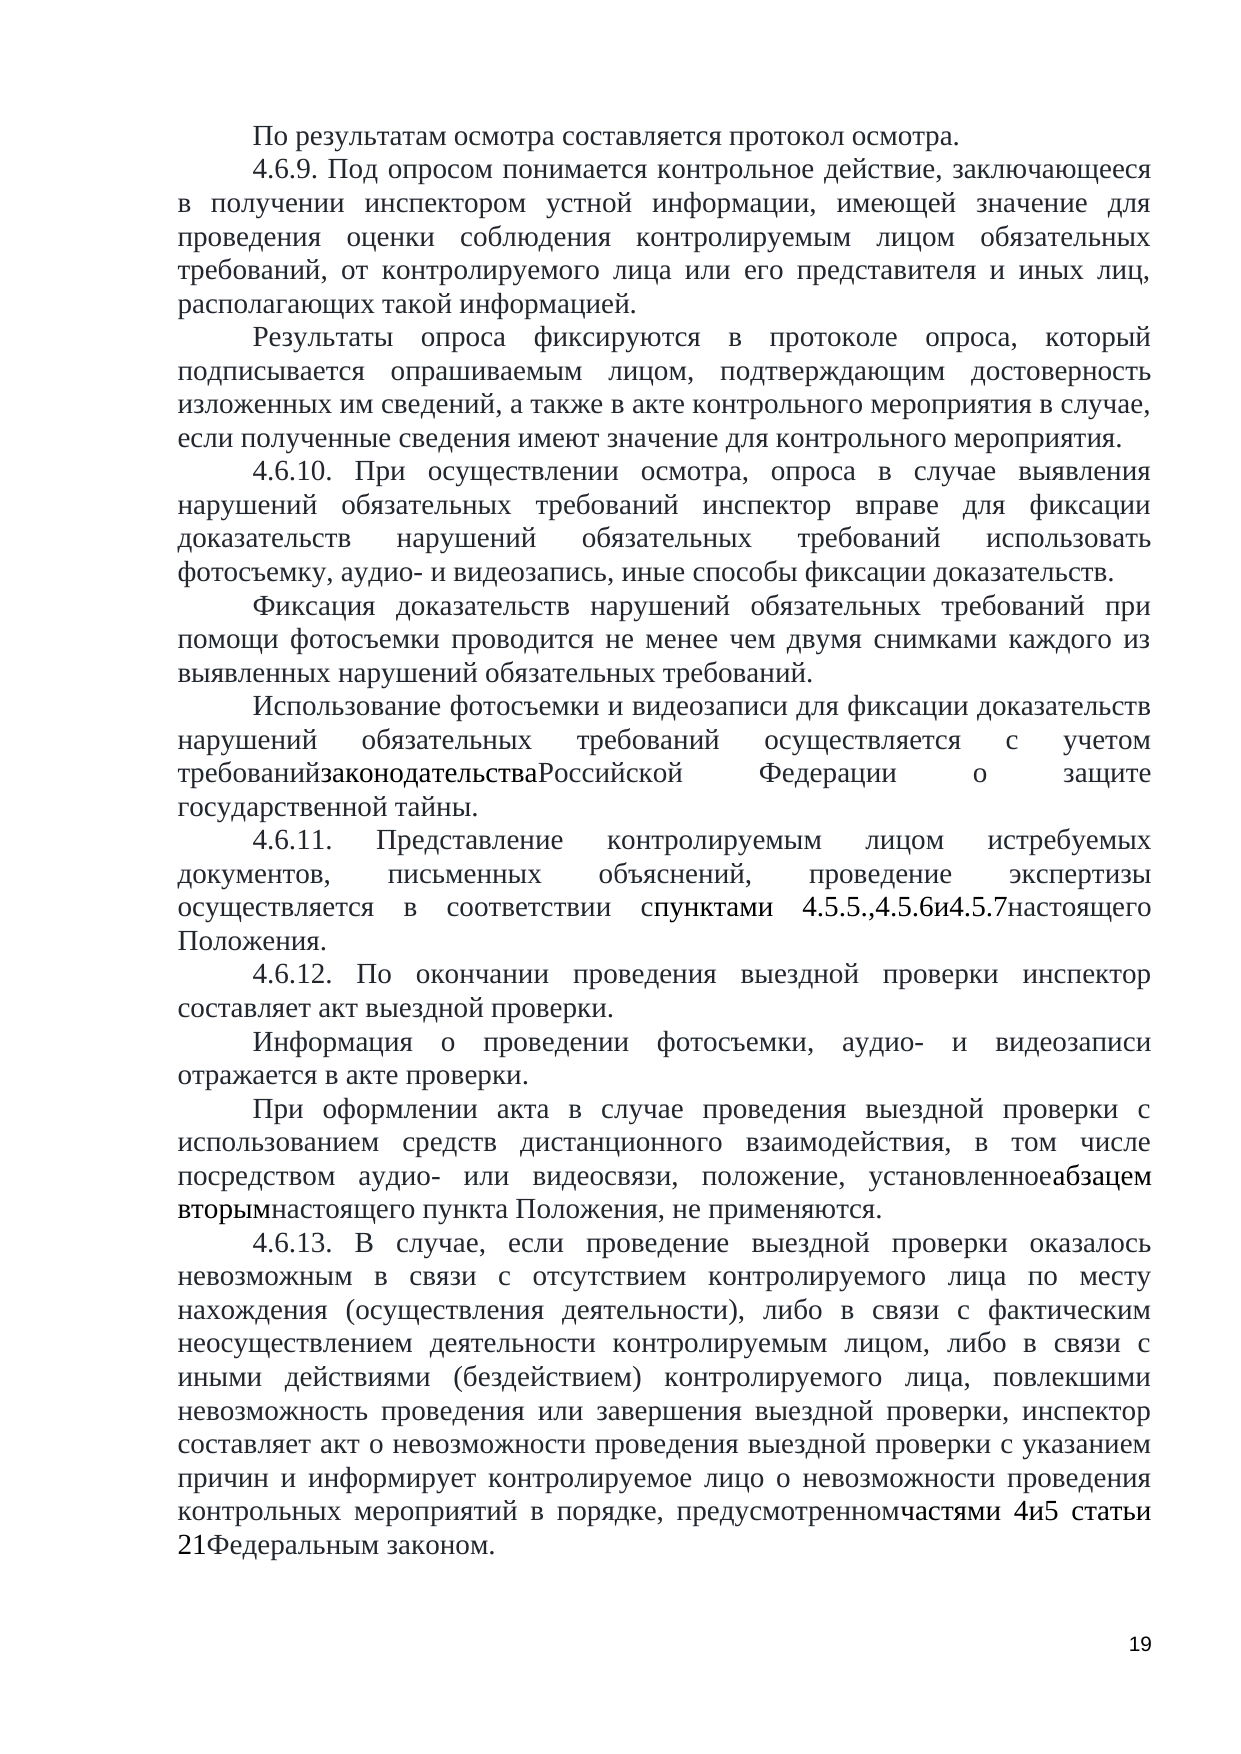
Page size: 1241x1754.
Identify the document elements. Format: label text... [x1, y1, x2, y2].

text Фиксация доказательств нарушений обязательных требований при помощи фотосъемки проводится не менее чем двумя снимками каждого из выявленных нарушений обязательных требований. [177, 588, 1152, 688]
text 4.6.11. Представление контролируемым лицом истребуемых документов, письменных объяснений, проведение экспертизы осуществляется в соответствии спунктами 4.5.5.,4.5.6и4.5.7настоящего Положения. [177, 822, 1152, 957]
text При оформлении акта в случае проведения выездной проверки с использованием средств дистанционного взаимодействия, в том числе посредством аудио- или видеосвязи, положение, установленноеабзацем вторымнастоящего пункта Положения, не применяются. [177, 1091, 1152, 1225]
text 4.6.13. В случае, если проведение выездной проверки оказалось невозможным в связи с отсутствием контролируемого лица по месту нахождения (осуществления деятельности), либо в связи с фактическим неосуществлением деятельности контролируемым лицом, либо в связи с иными действиями (бездействием) контролируемого лица, повлекшими невозможность проведения или завершения выездной проверки, инспектор составляет акт о невозможности проведения выездной проверки с указанием причин и информирует контролируемое лицо о невозможности проведения контрольных мероприятий в порядке, предусмотренномчастями 4и5 статьи 21Федеральным законом. [177, 1225, 1152, 1560]
text Информация о проведении фотосъемки, аудио- и видеозаписи отражается в акте проверки. [177, 1024, 1152, 1091]
text 4.6.12. По окончании проведения выездной проверки инспектор составляет акт выездной проверки. [177, 957, 1152, 1024]
text 4.6.9. Под опросом понимается контрольное действие, заключающееся в получении инспектором устной информации, имеющей значение для проведения оценки соблюдения контролируемым лицом обязательных требований, от контролируемого лица или его представителя и иных лиц, располагающих такой информацией. [177, 152, 1152, 319]
text Использование фотосъемки и видеозаписи для фиксации доказательств нарушений обязательных требований осуществляется с учетом требованийзаконодательстваРоссийской Федерации о защите государственной тайны. [177, 688, 1152, 822]
text 4.6.10. При осуществлении осмотра, опроса в случае выявления нарушений обязательных требований инспектор вправе для фиксации доказательств нарушений обязательных требований использовать фотосъемку, аудио- и видеозапись, иные способы фиксации доказательств. [177, 453, 1152, 588]
text По результатам осмотра составляется протокол осмотра. [177, 118, 1152, 152]
text Результаты опроса фиксируются в протоколе опроса, который подписывается опрашиваемым лицом, подтверждающим достоверность изложенных им сведений, а также в акте контрольного мероприятия в случае, если полученные сведения имеют значение для контрольного мероприятия. [177, 319, 1152, 453]
